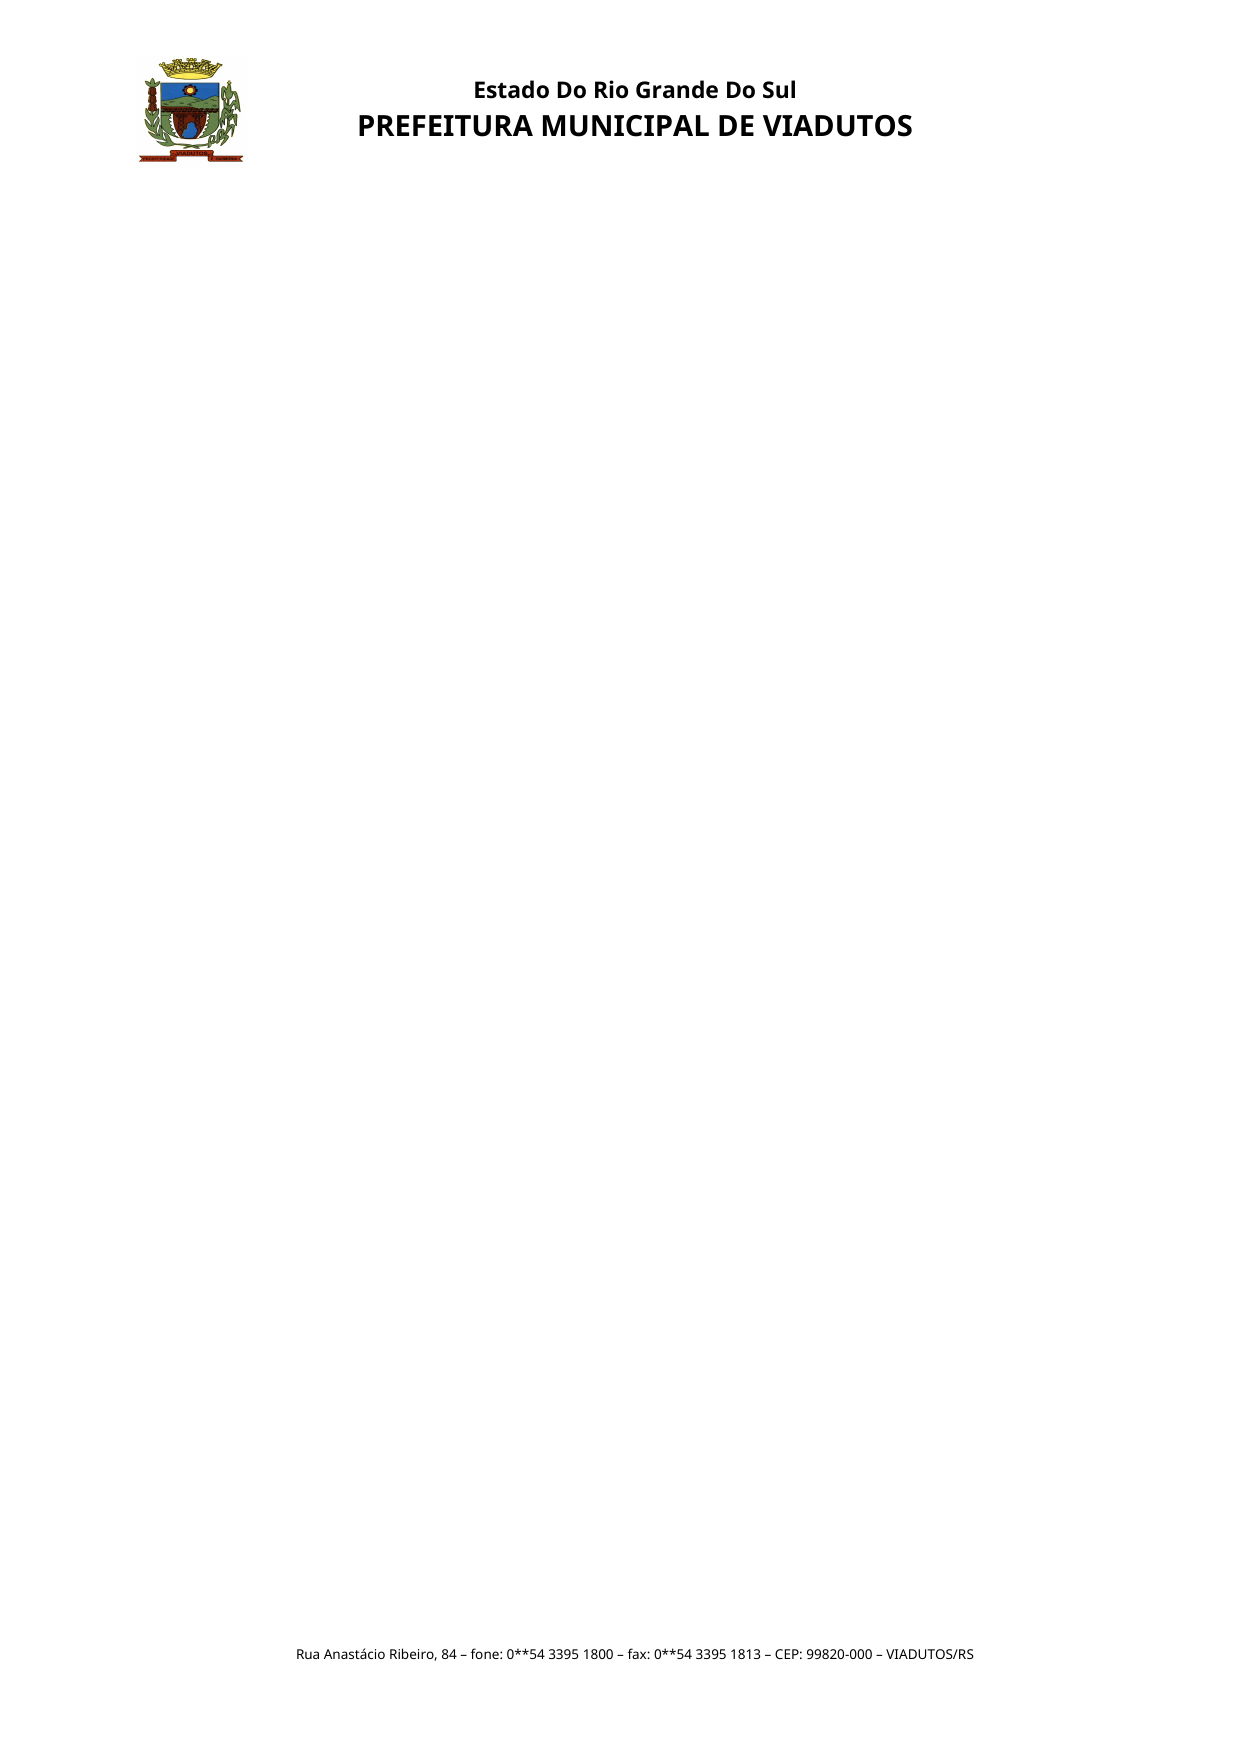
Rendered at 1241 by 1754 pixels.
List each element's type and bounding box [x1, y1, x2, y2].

picture [135, 55, 248, 168]
